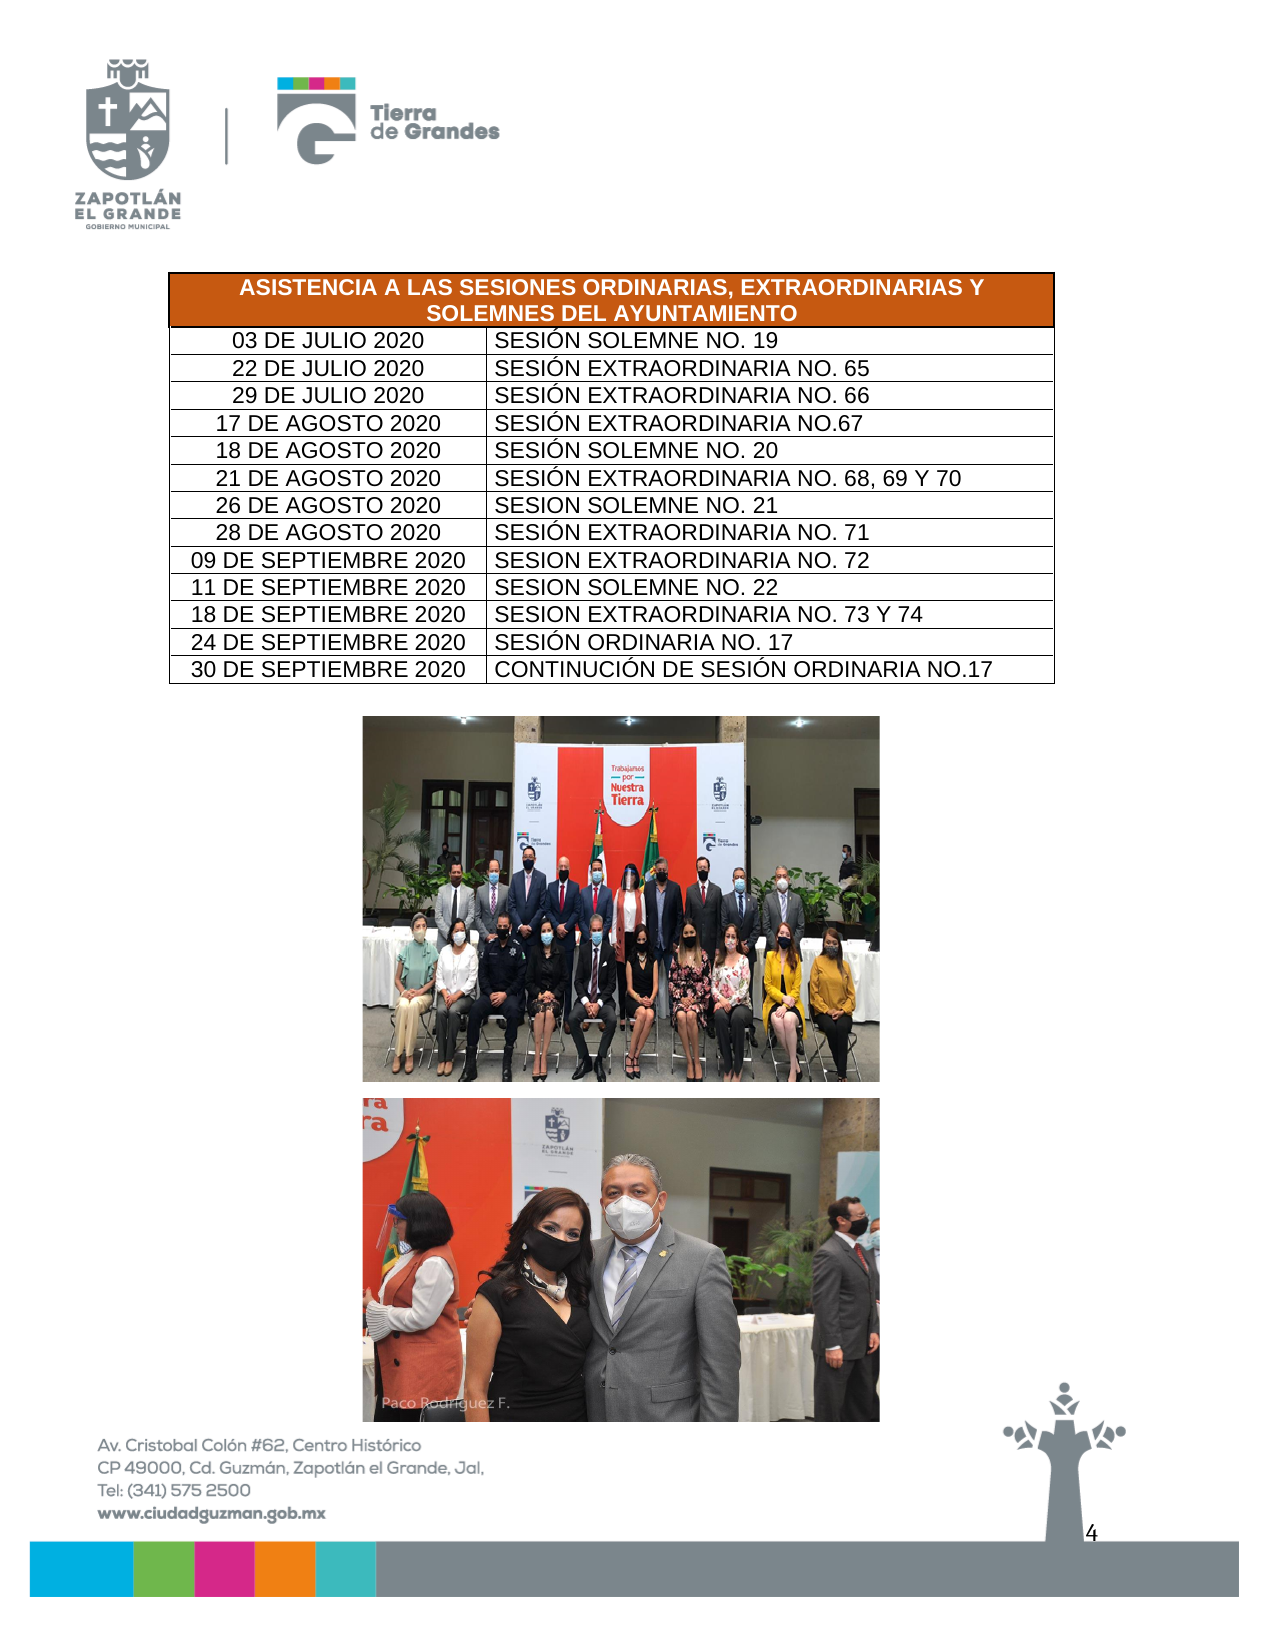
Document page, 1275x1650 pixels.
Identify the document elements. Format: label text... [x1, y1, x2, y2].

table_cell SESIÓN EXTRAORDINARIA NO.67 [487, 409, 1054, 436]
table_cell SESION EXTRAORDINARIA NO. 72 [487, 546, 1054, 573]
table_header ASISTENCIA A LAS SESIONES ORDINARIAS, EXTRAORDINARIAS Y SOLEMNES DEL AYUNTAMIENTO [170, 274, 1053, 326]
table_cell 17 DE AGOSTO 2020 [170, 410, 486, 436]
table_cell 28 DE AGOSTO 2020 [170, 519, 486, 546]
table_cell SESION EXTRAORDINARIA NO. 73 Y 74 [487, 600, 1054, 628]
picture [0, 0, 1275, 1650]
table_cell SESIÓN EXTRAORDINARIA NO. 66 [487, 381, 1054, 409]
table_cell 18 DE AGOSTO 2020 [170, 437, 486, 463]
table_cell 30 DE SEPTIEMBRE 2020 [170, 656, 486, 683]
table_cell 22 DE JULIO 2020 [170, 355, 486, 381]
table_cell SESIÓN SOLEMNE NO. 19 [487, 328, 1054, 354]
table_cell 11 DE SEPTIEMBRE 2020 [170, 574, 486, 600]
table_cell 03 DE JULIO 2020 [170, 327, 486, 354]
table_cell SESIÓN EXTRAORDINARIA NO. 71 [487, 518, 1054, 546]
table_cell SESIÓN EXTRAORDINARIA NO. 68, 69 Y 70 [487, 464, 1054, 491]
table_cell SESIÓN EXTRAORDINARIA NO. 65 [487, 354, 1054, 381]
table_cell CONTINUCIÓN DE SESIÓN ORDINARIA NO.17 [487, 655, 1054, 683]
table_cell 21 DE AGOSTO 2020 [170, 465, 486, 491]
table_cell SESIÓN ORDINARIA NO. 17 [487, 628, 1054, 655]
table_cell SESION SOLEMNE NO. 21 [487, 491, 1054, 518]
table_cell SESION SOLEMNE NO. 22 [487, 573, 1054, 600]
table_cell SESIÓN SOLEMNE NO. 20 [487, 436, 1054, 463]
table_cell 24 DE SEPTIEMBRE 2020 [170, 629, 486, 655]
table_cell 09 DE SEPTIEMBRE 2020 [170, 547, 486, 573]
table_cell 18 DE SEPTIEMBRE 2020 [170, 601, 486, 628]
table_cell 26 DE AGOSTO 2020 [170, 492, 486, 518]
table_cell 29 DE JULIO 2020 [170, 382, 486, 409]
